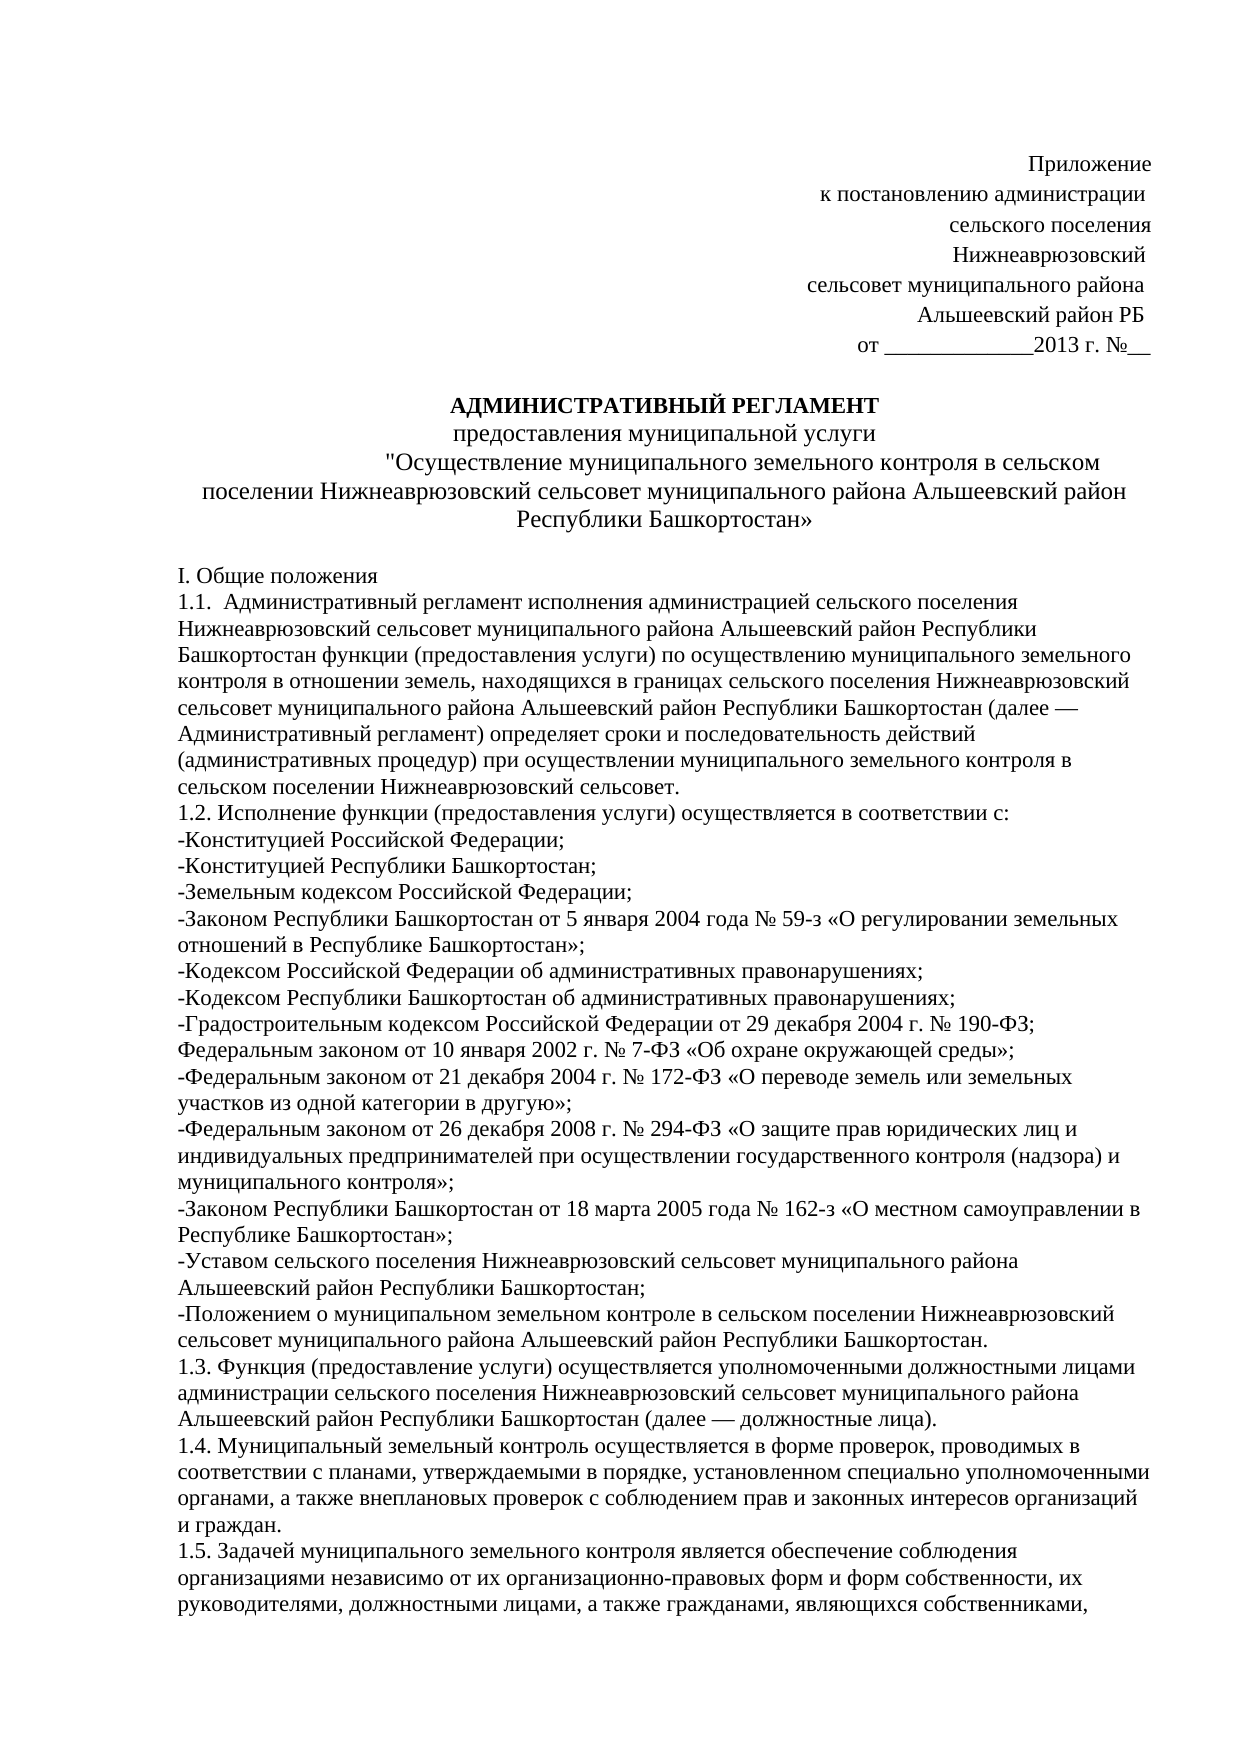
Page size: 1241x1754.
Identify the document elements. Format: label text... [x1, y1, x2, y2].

text предоставления муниципальной услуги "Осуществление муниципального земельного контроля в сельском поселении Нижнеаврюзовский сельсовет муниципального района Альшеевский район Республики Башкортостан» [177, 418, 1152, 533]
text АДМИНИСТРАТИВНЫЙ РЕГЛАМЕНТ [177, 392, 1152, 418]
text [177, 533, 1152, 1616]
text Приложение [177, 150, 1152, 177]
text к постановлению администрации сельского поселения Нижнеаврюзовский сельсовет муниципального района Альшеевский район РБ от _____________2013 г. №__ [177, 181, 1152, 358]
